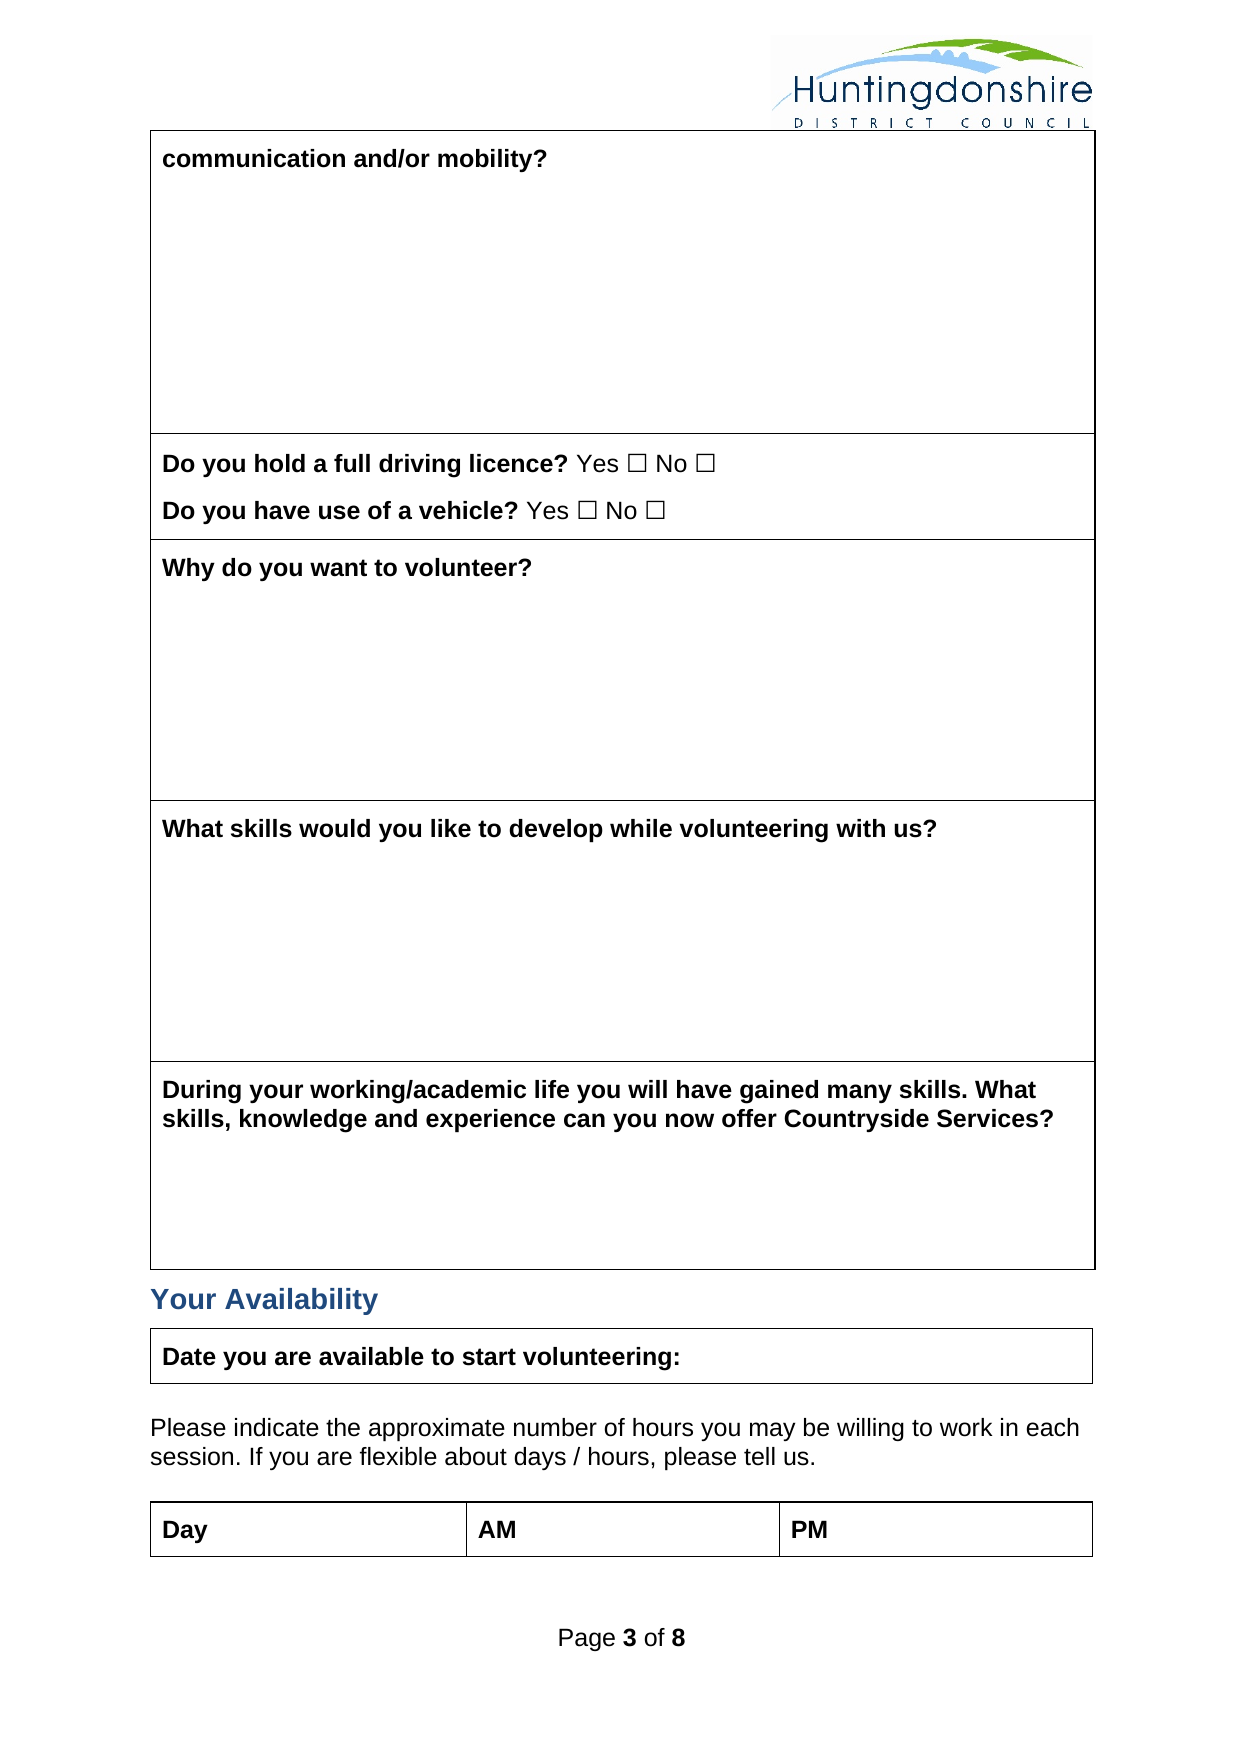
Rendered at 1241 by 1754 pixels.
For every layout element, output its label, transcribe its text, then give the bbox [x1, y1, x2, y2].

table_header AM [467, 1503, 779, 1556]
table_cell What skills would you like to develop while volunteering with us? [151, 801, 1094, 1061]
table_header Day [151, 1503, 466, 1556]
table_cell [151, 131, 1094, 432]
table_cell Why do you want to volunteer? [151, 540, 1094, 800]
picture [770, 35, 1093, 130]
table_header PM [780, 1503, 1092, 1556]
table_cell During your working/academic life you will have gained many skills. What skills, knowledge and experience can you now offer Countryside Services? [151, 1062, 1094, 1268]
table_header Date you are available to start volunteering: [151, 1329, 1092, 1383]
text Please indicate the approximate number of hours you may be willing to work in each session. If you are flexible about days / hours, please tell us. [150, 1413, 1093, 1470]
table_cell Do you hold a full driving licence? Yes No Do you have use of a vehicle? Yes No [151, 434, 1094, 539]
subtitle Your Availability [150, 1282, 1093, 1316]
